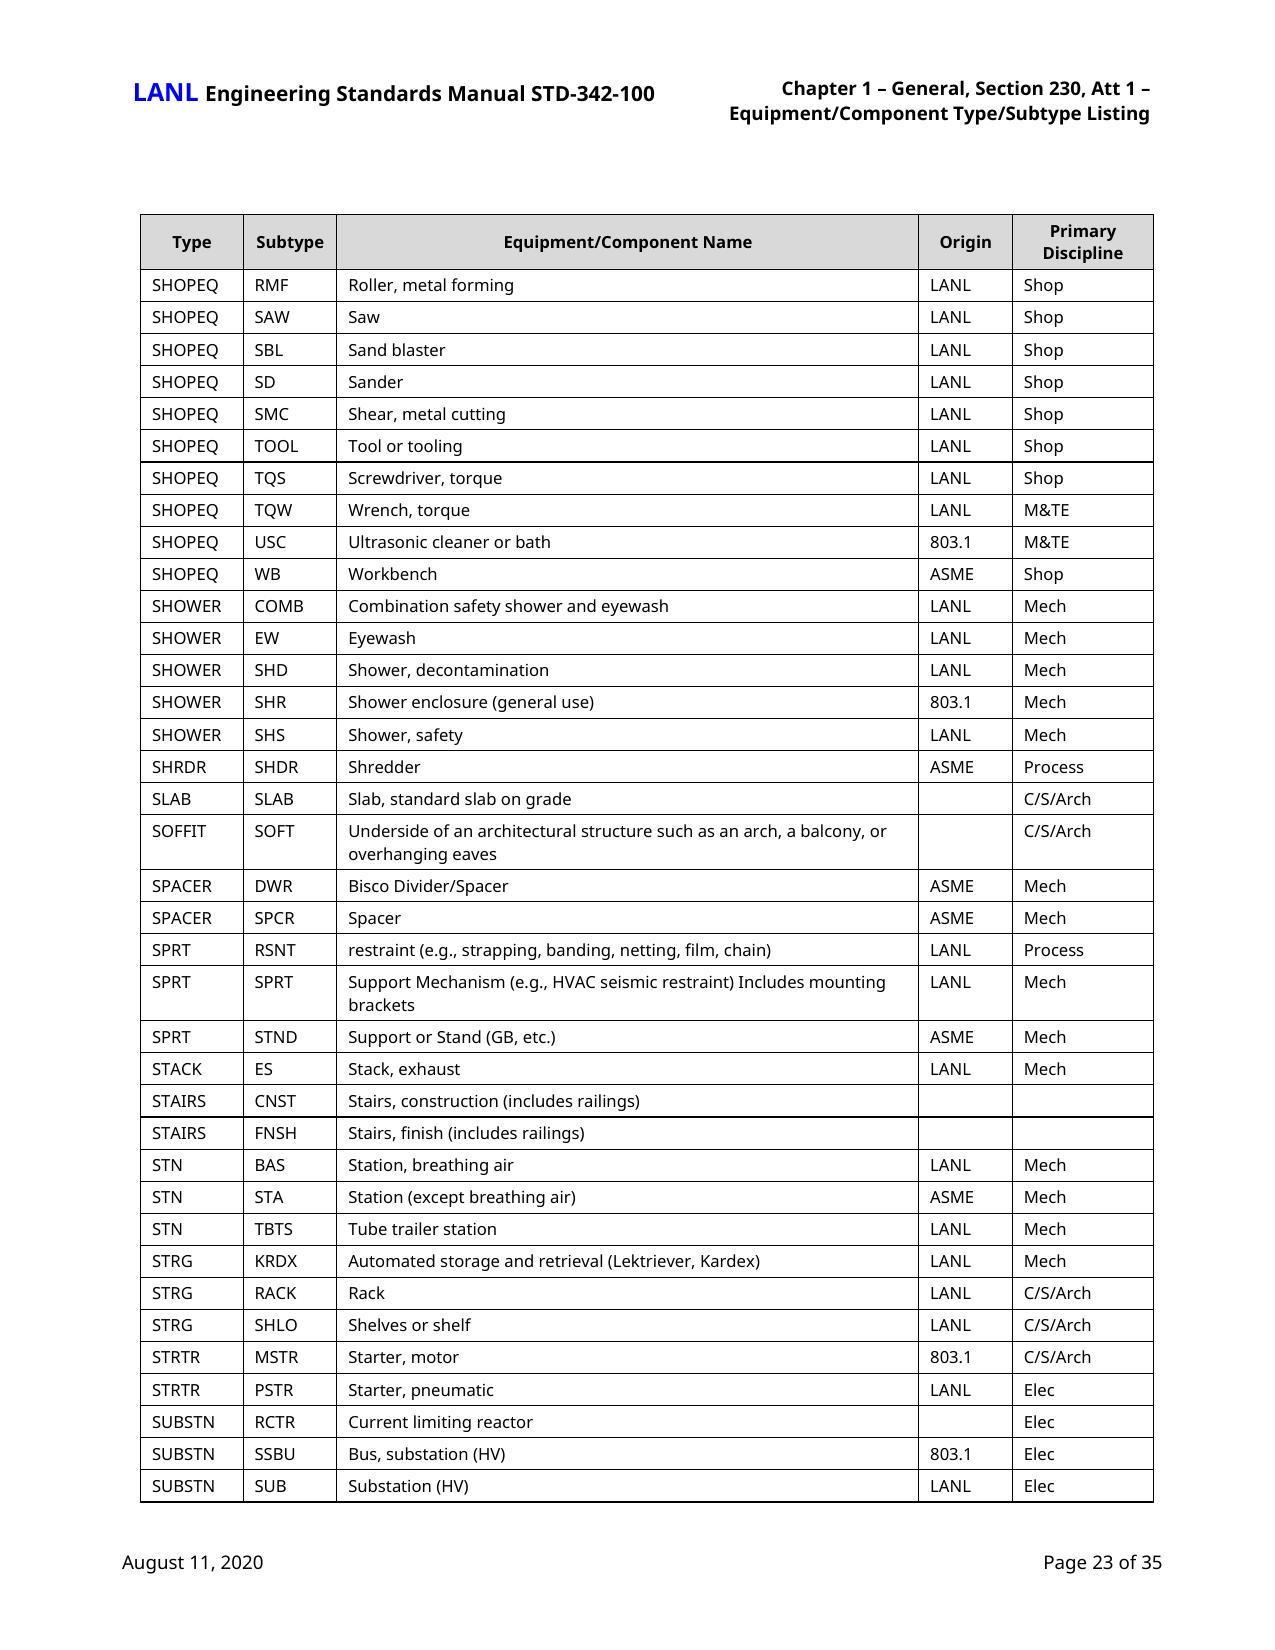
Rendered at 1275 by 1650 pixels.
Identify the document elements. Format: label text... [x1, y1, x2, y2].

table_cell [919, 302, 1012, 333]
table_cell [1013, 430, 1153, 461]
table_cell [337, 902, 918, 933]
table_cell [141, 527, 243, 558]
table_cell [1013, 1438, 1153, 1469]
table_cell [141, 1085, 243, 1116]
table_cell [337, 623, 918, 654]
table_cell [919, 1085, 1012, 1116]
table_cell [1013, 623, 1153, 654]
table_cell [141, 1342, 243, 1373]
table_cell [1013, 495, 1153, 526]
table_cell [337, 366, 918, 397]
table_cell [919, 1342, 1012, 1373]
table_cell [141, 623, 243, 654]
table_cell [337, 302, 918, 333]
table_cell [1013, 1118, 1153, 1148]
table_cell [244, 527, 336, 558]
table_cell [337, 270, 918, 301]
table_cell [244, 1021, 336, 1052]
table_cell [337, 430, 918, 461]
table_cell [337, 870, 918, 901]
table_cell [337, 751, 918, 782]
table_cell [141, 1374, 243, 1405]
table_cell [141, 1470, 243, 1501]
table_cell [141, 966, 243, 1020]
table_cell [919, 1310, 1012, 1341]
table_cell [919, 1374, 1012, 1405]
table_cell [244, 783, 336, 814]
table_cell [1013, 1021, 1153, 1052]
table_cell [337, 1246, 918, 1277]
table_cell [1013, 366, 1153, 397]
table_header Primary Discipline [1013, 215, 1153, 269]
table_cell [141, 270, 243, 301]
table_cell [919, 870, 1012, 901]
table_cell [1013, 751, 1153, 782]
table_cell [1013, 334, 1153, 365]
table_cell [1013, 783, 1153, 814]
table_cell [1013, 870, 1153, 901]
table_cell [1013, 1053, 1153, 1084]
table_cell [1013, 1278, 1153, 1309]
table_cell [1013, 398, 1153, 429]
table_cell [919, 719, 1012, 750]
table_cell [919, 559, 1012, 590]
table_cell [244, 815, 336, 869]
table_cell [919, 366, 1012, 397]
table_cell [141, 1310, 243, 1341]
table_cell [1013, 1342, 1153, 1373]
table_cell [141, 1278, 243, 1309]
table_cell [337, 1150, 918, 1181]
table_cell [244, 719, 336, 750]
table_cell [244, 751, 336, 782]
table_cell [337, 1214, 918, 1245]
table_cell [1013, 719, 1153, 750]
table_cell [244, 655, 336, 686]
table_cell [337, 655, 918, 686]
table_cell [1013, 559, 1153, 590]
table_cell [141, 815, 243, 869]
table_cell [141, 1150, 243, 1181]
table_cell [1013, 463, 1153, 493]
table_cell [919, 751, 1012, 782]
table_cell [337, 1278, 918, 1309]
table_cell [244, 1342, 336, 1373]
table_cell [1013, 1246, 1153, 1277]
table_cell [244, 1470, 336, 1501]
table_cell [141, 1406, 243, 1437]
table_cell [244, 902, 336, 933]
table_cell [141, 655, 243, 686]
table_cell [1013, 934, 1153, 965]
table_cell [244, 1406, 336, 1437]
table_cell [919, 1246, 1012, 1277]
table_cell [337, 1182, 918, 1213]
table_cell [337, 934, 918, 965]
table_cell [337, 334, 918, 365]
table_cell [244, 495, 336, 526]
table_header Subtype [244, 215, 336, 269]
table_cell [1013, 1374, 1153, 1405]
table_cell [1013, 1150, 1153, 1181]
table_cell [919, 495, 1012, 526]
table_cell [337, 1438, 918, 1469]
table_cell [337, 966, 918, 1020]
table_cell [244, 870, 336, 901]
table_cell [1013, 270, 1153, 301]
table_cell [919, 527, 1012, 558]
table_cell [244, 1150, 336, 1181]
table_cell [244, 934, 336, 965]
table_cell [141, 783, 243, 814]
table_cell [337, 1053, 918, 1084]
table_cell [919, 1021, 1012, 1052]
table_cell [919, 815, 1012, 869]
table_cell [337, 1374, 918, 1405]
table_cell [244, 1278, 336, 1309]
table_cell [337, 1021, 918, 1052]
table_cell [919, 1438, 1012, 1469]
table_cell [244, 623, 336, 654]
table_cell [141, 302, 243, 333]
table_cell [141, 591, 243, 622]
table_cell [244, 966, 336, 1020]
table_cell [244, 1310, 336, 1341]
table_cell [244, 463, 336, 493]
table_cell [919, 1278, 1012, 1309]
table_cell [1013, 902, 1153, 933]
table_header Equipment/Component Name [337, 215, 918, 269]
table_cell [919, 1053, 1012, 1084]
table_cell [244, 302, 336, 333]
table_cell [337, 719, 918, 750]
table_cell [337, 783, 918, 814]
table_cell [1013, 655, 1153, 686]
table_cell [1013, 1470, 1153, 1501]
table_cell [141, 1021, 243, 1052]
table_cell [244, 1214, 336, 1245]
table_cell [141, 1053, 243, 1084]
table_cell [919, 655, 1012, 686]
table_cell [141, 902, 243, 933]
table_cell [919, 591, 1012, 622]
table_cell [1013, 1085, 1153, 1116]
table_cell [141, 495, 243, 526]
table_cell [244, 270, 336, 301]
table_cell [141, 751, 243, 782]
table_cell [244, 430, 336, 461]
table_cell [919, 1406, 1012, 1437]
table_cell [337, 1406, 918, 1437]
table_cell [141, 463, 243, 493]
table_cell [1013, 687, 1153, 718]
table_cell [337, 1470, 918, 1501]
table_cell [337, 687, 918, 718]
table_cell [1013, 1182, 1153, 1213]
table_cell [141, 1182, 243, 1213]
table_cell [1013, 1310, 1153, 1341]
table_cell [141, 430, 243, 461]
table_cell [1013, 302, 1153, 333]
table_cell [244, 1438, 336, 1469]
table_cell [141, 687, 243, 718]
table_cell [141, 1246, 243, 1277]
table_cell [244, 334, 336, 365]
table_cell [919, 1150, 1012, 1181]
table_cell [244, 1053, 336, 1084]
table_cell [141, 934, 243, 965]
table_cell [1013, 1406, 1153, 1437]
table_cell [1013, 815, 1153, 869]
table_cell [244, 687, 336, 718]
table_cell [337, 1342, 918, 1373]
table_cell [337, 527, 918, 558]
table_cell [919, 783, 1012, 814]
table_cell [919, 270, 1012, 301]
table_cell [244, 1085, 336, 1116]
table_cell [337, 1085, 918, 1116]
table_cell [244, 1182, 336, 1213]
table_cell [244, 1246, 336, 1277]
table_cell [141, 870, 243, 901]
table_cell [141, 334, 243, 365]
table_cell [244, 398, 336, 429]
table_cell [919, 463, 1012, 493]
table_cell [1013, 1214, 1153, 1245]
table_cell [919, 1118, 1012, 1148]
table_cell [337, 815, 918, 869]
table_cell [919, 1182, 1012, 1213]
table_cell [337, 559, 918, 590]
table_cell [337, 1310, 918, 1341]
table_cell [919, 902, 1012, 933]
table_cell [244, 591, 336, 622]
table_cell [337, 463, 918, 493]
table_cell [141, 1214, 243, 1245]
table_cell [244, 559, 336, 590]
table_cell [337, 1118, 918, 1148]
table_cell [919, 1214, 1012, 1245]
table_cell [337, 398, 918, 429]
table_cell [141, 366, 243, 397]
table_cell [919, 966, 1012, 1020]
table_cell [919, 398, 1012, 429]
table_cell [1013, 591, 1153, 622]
table_header Type [141, 215, 243, 269]
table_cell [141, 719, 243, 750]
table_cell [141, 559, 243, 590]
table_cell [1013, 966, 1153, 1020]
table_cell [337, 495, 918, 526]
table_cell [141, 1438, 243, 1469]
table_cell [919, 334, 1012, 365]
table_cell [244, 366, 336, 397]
table_header Origin [919, 215, 1012, 269]
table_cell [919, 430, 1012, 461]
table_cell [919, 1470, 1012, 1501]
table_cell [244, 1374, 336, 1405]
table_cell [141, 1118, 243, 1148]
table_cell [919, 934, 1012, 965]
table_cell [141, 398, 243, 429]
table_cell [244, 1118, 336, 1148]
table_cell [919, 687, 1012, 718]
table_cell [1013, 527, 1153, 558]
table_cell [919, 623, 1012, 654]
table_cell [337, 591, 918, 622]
